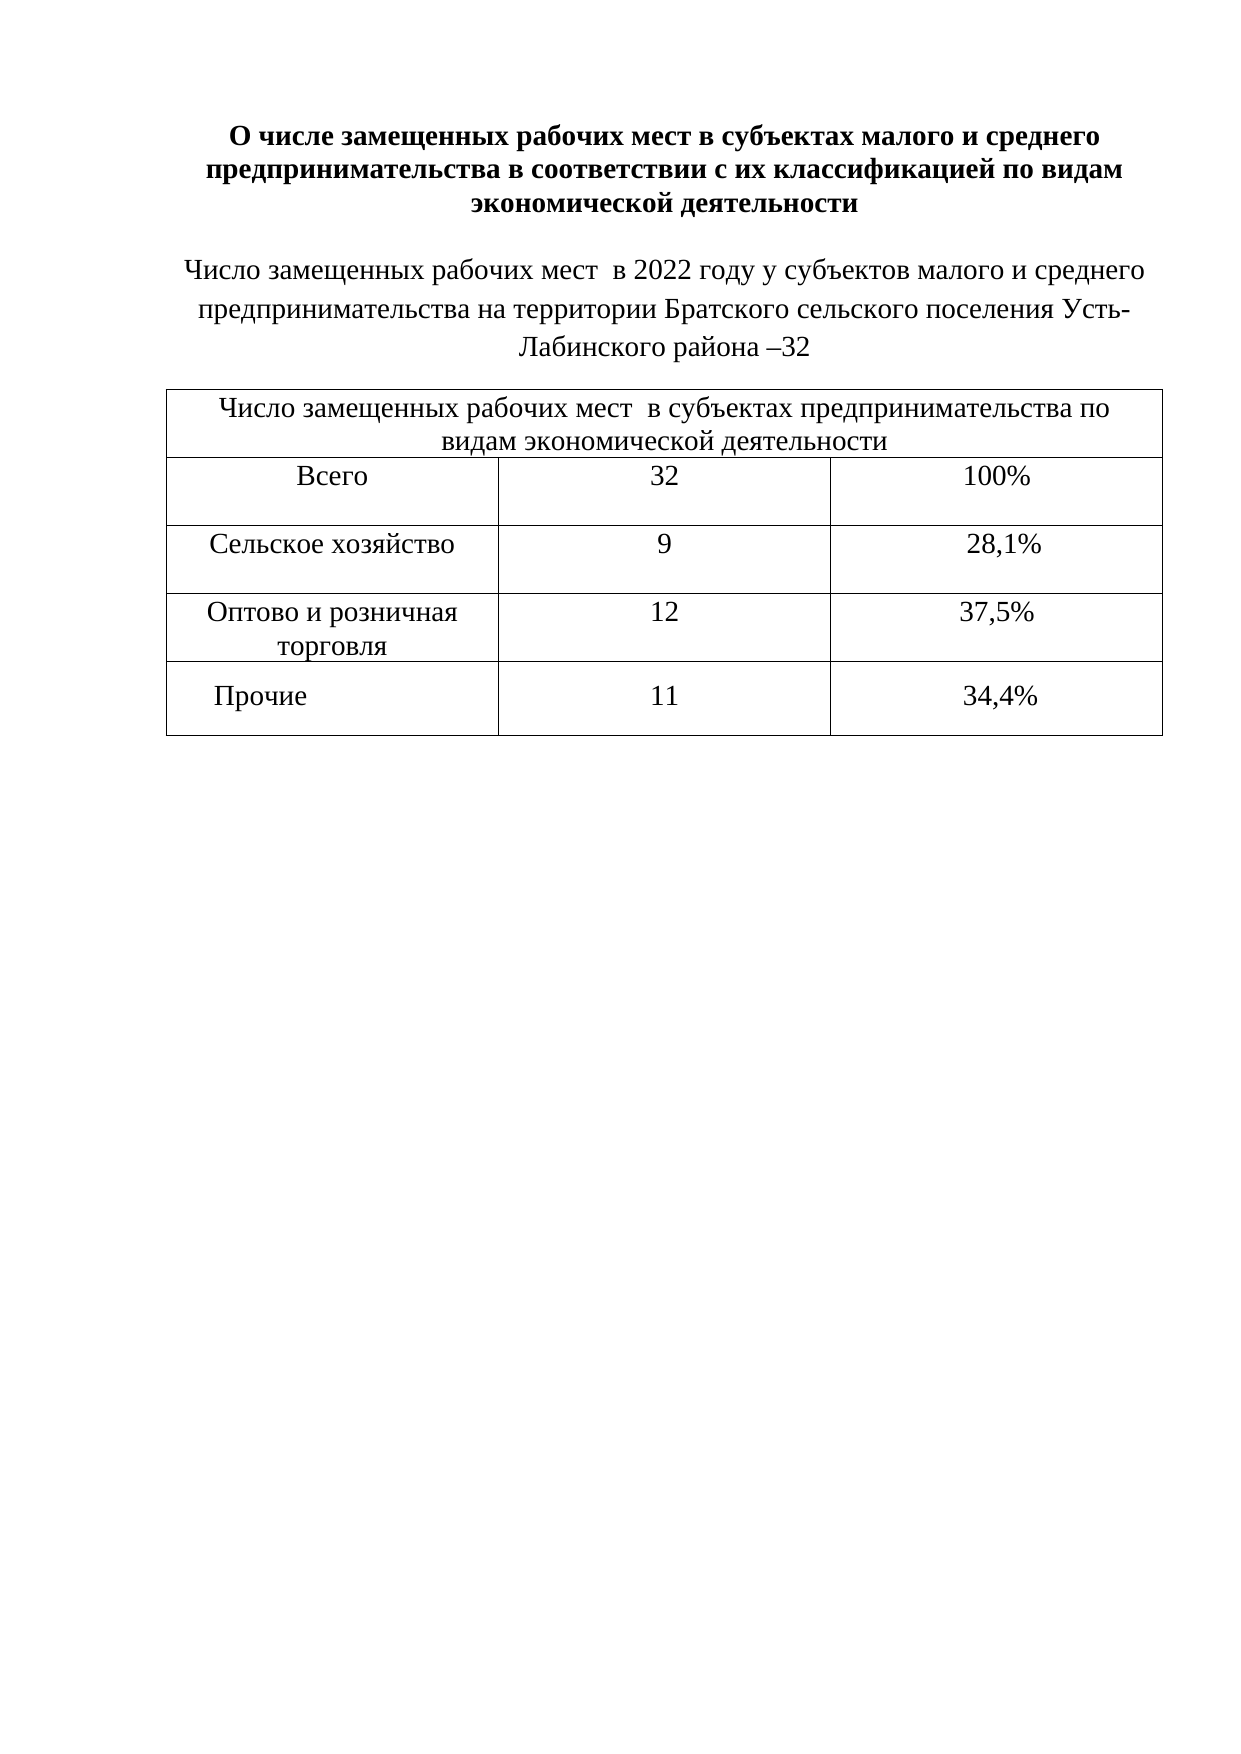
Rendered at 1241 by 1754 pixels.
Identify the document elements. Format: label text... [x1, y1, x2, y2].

table_cell 34,4% [831, 662, 1162, 735]
table_cell 37,5% [831, 594, 1162, 661]
text О числе замещенных рабочих мест в субъектах малого и среднего предпринимательства в соответствии с их классификацией по видам экономической деятельности [177, 118, 1152, 219]
table_cell 9 [499, 526, 830, 593]
table_cell Прочие [167, 662, 498, 735]
table_cell 28,1% [831, 526, 1162, 593]
table_cell 11 [499, 662, 830, 735]
table_cell 100% [831, 458, 1162, 525]
table_cell Сельское хозяйство [167, 526, 498, 593]
table_cell 32 [499, 458, 830, 525]
text Число замещенных рабочих мест в 2022 году у субъектов малого и среднего предпринимательства на территории Братского сельского поселения Усть-Лабинского района –32 [177, 252, 1152, 363]
table_cell Всего [167, 458, 498, 525]
table_cell 12 [499, 594, 830, 661]
table_header Число замещенных рабочих мест в субъектах предпринимательства по видам экономической деятельности [167, 390, 1162, 457]
table_cell Оптово и розничная торговля [167, 594, 498, 661]
